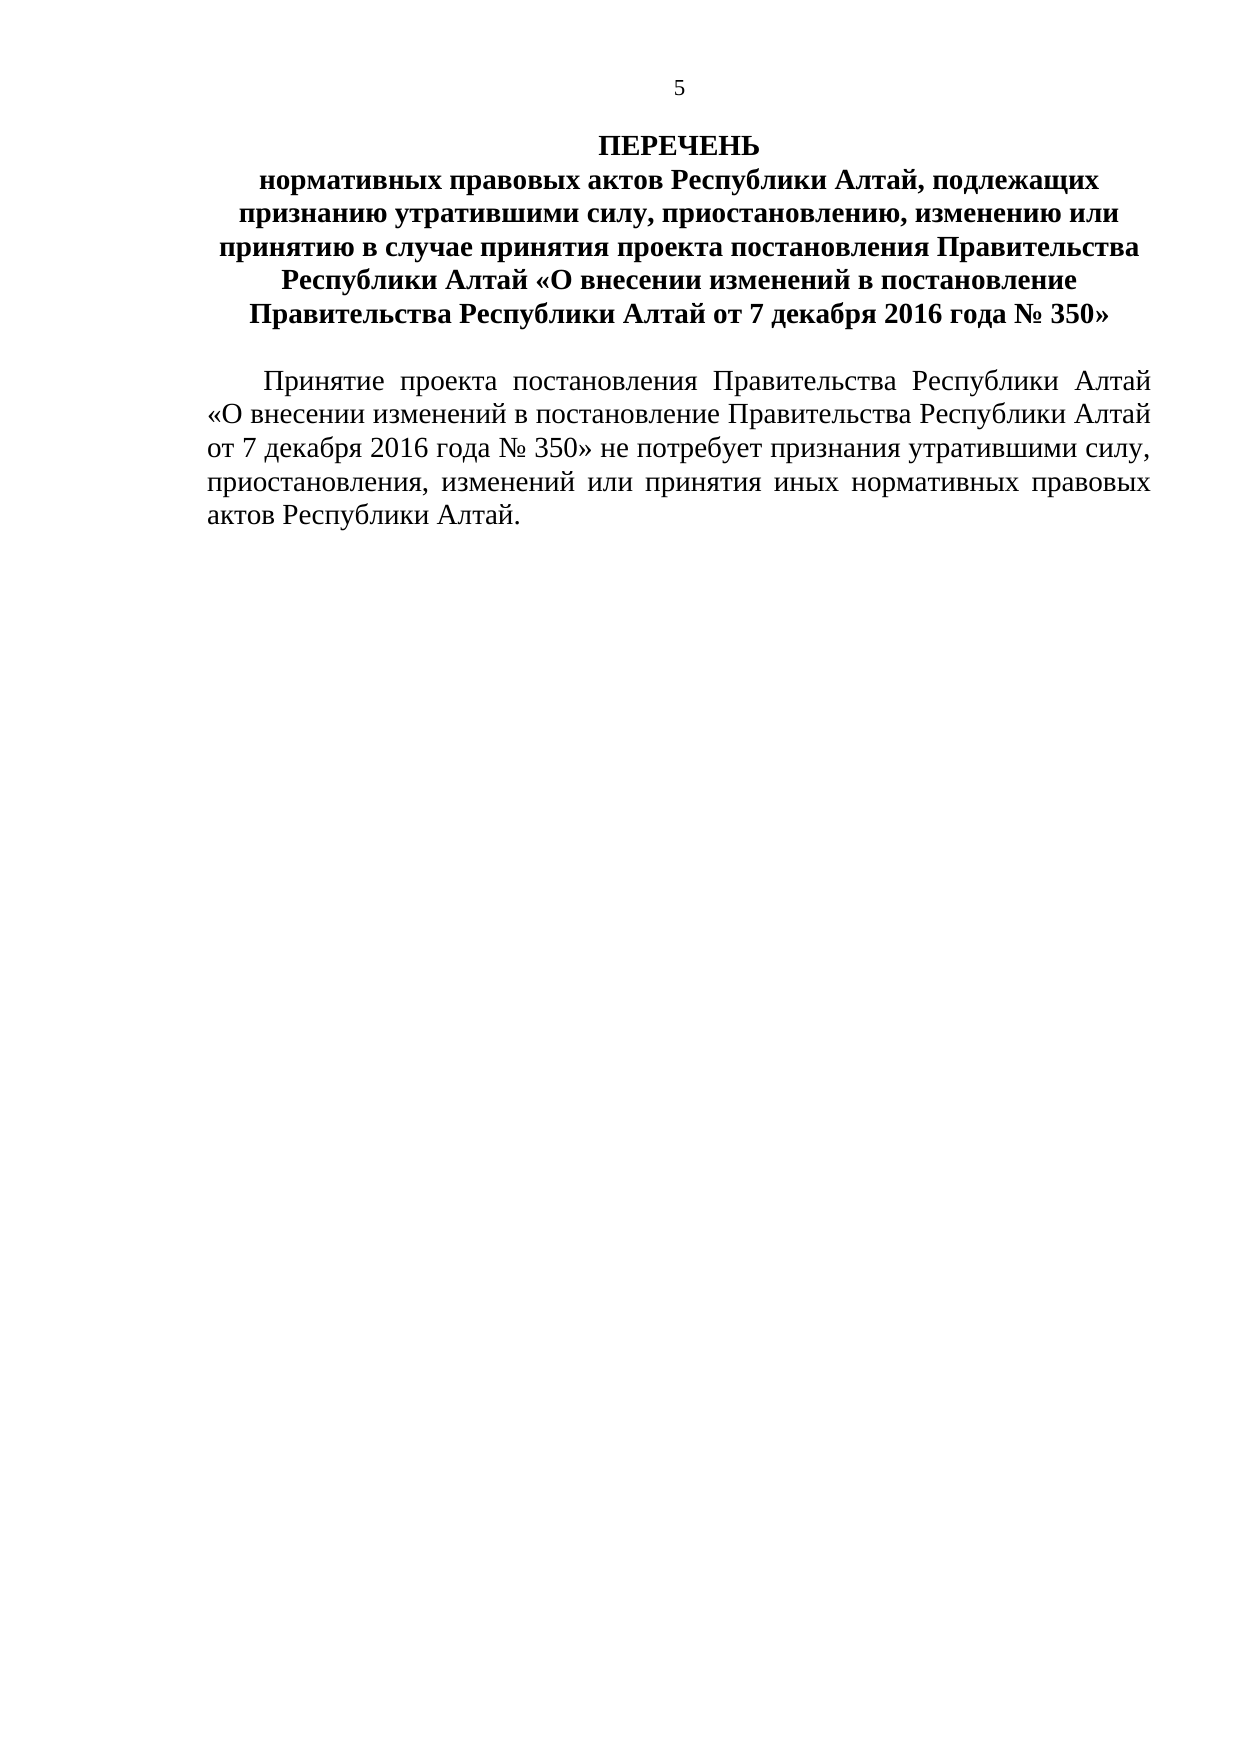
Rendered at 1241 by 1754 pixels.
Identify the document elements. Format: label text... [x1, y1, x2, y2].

text нормативных правовых актов Республики Алтай, подлежащих признанию утратившими силу, приостановлению, изменению или принятию в случае принятия проекта постановления Правительства Республики Алтай «О внесении изменений в постановление Правительства Республики Алтай от 7 декабря 2016 года № 350» [207, 162, 1152, 329]
text ПЕРЕЧЕНЬ [207, 128, 1152, 162]
text Принятие проекта постановления Правительства Республики Алтай «О внесении изменений в постановление Правительства Республики Алтай от 7 декабря 2016 года № 350» не потребует признания утратившими силу, приостановления, изменений или принятия иных нормативных правовых актов Республики Алтай. [207, 363, 1152, 531]
